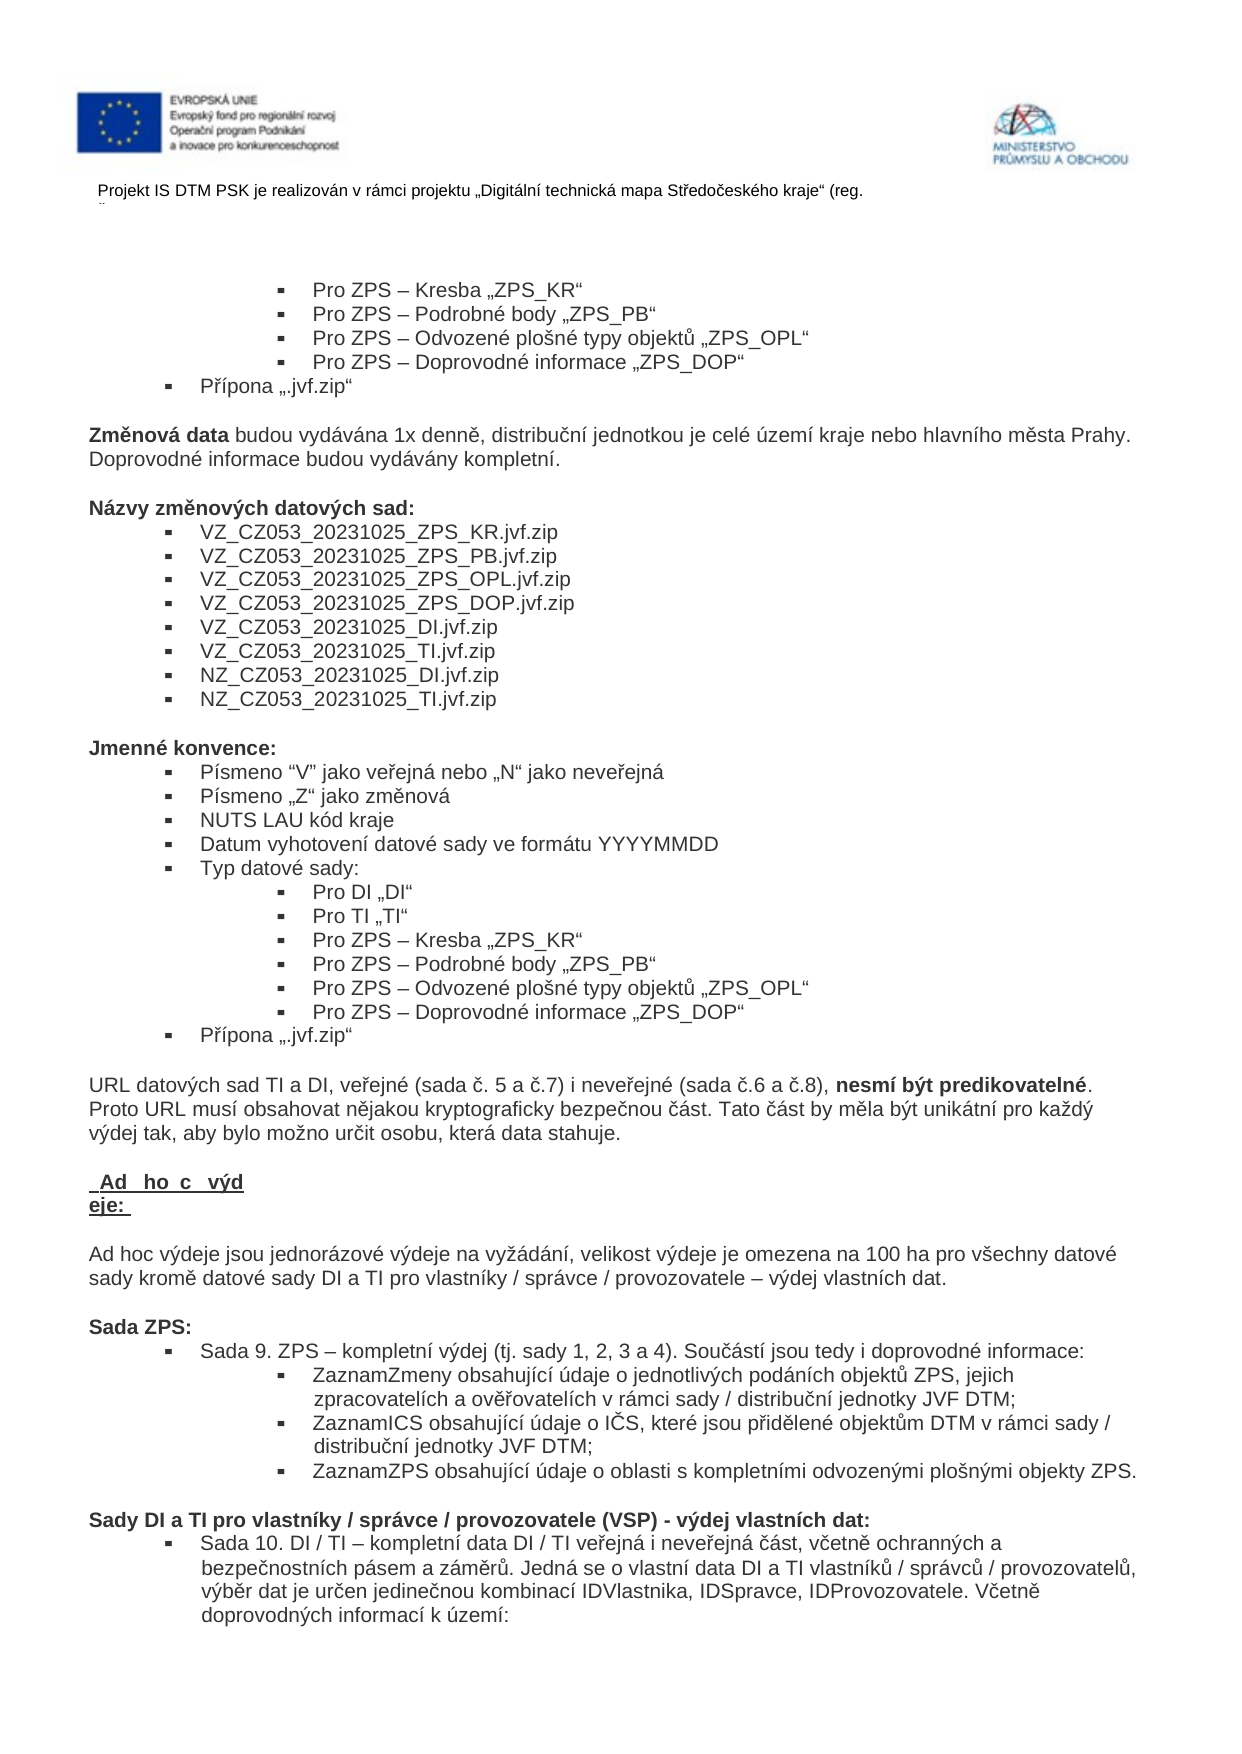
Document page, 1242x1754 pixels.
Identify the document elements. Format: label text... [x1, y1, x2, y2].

text ▪ Pro ZPS – Doprovodné informace „ZPS_DOP“ [276, 350, 1152, 374]
text URL datových sad TI a DI, veřejné (sada č. 5 a č.7) i neveřejné (sada č.6 a č.8), nesmí být predikovatelné. Proto URL musí obsahovat nějakou kryptograficky bezpečnou část. Tato část by měla být unikátní pro každý výdej tak, aby bylo možno určit osobu, která data stahuje. [88, 1073, 1094, 1144]
text ▪ Písmeno “V” jako veřejná nebo „N“ jako neveřejná [163, 760, 1152, 784]
text ▪ VZ_CZ053_20231025_TI.jvf.zip [163, 639, 1152, 663]
text Změnová data budou vydávána 1x denně, distribuční jednotkou je celé území kraje nebo hlavního města Prahy. Doprovodné informace budou vydávány kompletní. [88, 423, 1132, 471]
text Ad hoc výdeje jsou jednorázové výdeje na vyžádání, velikost výdeje je omezena na 100 ha pro všechny datové sady kromě datové sady DI a TI pro vlastníky / správce / provozovatele – výdej vlastních dat. [88, 1242, 1118, 1289]
text ▪ VZ_CZ053_20231025_ZPS_KR.jvf.zip [163, 520, 1152, 544]
text ▪ Pro DI „DI“ [276, 880, 1152, 904]
text ▪ Pro ZPS – Podrobné body „ZPS_PB“ [276, 952, 1152, 976]
text ▪ Přípona „.jvf.zip“ [163, 1024, 1152, 1048]
text ▪ Písmeno „Z“ jako změnová [163, 784, 1152, 808]
text ▪ Datum vyhotovení datové sady ve formátu YYYYMMDD [163, 832, 1152, 856]
text ▪ VZ_CZ053_20231025_ZPS_PB.jvf.zip [163, 544, 1152, 568]
picture [59, 73, 358, 173]
text ▪ Pro ZPS – Odvozené plošné typy objektů „ZPS_OPL“ [276, 326, 1152, 350]
text Sady DI a TI pro vlastníky / správce / provozovatele (VSP) - výdej vlastních dat: [88, 1508, 1152, 1532]
text Názvy změnových datových sad: [88, 496, 420, 520]
text distribuční jednotky JVF DTM; [313, 1434, 1152, 1458]
text ▪ Pro ZPS – Kresba „ZPS_KR“ [276, 278, 1152, 302]
text ▪ Sada 9. ZPS – kompletní výdej (tj. sady 1, 2, 3 a 4). Součástí jsou tedy i doprovodné informace: [163, 1338, 1152, 1363]
text ▪ NZ_CZ053_20231025_TI.jvf.zip [163, 687, 1152, 711]
text ▪ Pro ZPS – Podrobné body „ZPS_PB“ [276, 302, 1152, 326]
text ▪ VZ_CZ053_20231025_ZPS_OPL.jvf.zip [163, 568, 1152, 592]
picture [985, 95, 1137, 173]
text ▪ Pro TI „TI“ [276, 904, 1152, 928]
text Ad ho c výd eje: [88, 1192, 243, 1216]
text ▪ Přípona „.jvf.zip“ [163, 374, 1152, 398]
text ▪ Typ datové sady: [163, 856, 1152, 880]
text ▪ Sada 10. DI / TI – kompletní data DI / TI veřejná i neveřejná část, včetně ochranných a bezpečnostních pásem a záměrů. Jedná se o vlastní data DI a TI vlastníků / správců / provozovatelů, výběr dat je určen jedinečnou kombinací IDVlastnika, IDSpravce, IDProvozovatele. Včetně doprovodných informací k území: [163, 1532, 1139, 1627]
text ▪ VZ_CZ053_20231025_DI.jvf.zip [163, 616, 1152, 639]
text ▪ ZaznamICS obsahující údaje o IČS, které jsou přidělené objektům DTM v rámci sady / [276, 1411, 1152, 1434]
text Jmenné konvence: [88, 736, 282, 760]
text Ad ho c výd eje: [88, 1169, 243, 1191]
text ▪ NZ_CZ053_20231025_DI.jvf.zip [163, 663, 1152, 687]
text Sada ZPS: [88, 1314, 1152, 1338]
text ▪ NUTS LAU kód kraje [163, 808, 1152, 832]
text ▪ Pro ZPS – Doprovodné informace „ZPS_DOP“ [276, 1000, 1152, 1024]
text ▪ Pro ZPS – Odvozené plošné typy objektů „ZPS_OPL“ [276, 976, 1152, 1000]
text ▪ VZ_CZ053_20231025_ZPS_DOP.jvf.zip [163, 592, 1152, 616]
text ▪ ZaznamZPS obsahující údaje o oblasti s kompletními odvozenými plošnými objekty ZPS. [276, 1458, 1152, 1483]
text ▪ ZaznamZmeny obsahující údaje o jednotlivých podáních objektů ZPS, jejich zpracovatelích a ověřovatelích v rámci sady / distribuční jednotky JVF DTM; [276, 1363, 1019, 1411]
text ▪ Pro ZPS – Kresba „ZPS_KR“ [276, 928, 1152, 952]
